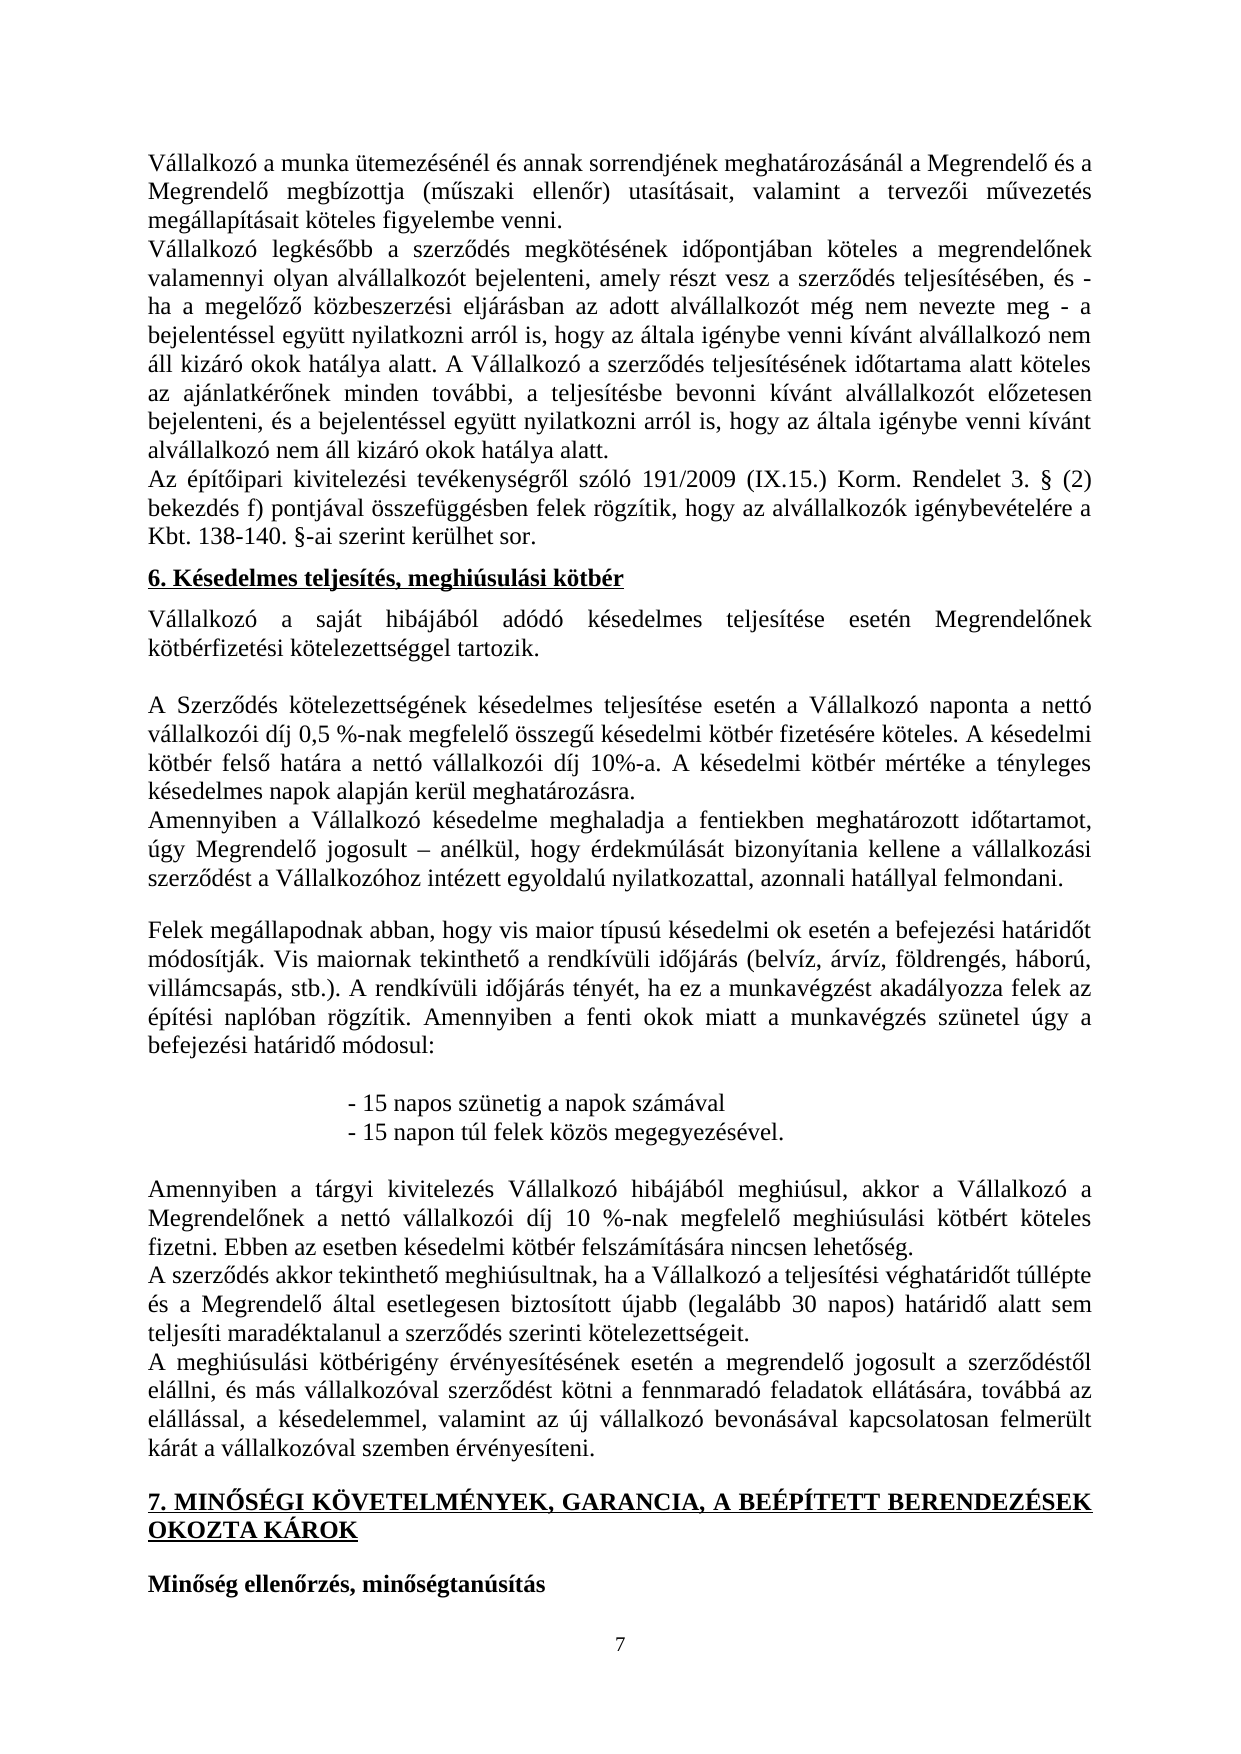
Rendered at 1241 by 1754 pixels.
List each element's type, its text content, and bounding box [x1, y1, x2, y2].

subtitle Vállalkozó a munka ütemezésénél és annak sorrendjének meghatározásánál a Megrendelő és a Megrendelő megbízottja (műszaki ellenőr) utasításait, valamint a tervezői művezetés megállapításait köteles figyelembe venni. [148, 148, 1093, 234]
subtitle Vállalkozó legkésőbb a szerződés megkötésének időpontjában köteles a megrendelőnek valamennyi olyan alvállalkozót bejelenteni, amely részt vesz a szerződés teljesítésében, és - ha a megelőző közbeszerzési eljárásban az adott alvállalkozót még nem nevezte meg - a bejelentéssel együtt nyilatkozni arról is, hogy az általa igénybe venni kívánt alvállalkozó nem áll kizáró okok hatálya alatt. A Vállalkozó a szerződés teljesítésének időtartama alatt köteles az ajánlatkérőnek minden további, a teljesítésbe bevonni kívánt alvállalkozót előzetesen bejelenteni, és a bejelentéssel együtt nyilatkozni arról is, hogy az általa igénybe venni kívánt alvállalkozó nem áll kizáró okok hatálya alatt. [148, 234, 1093, 464]
text Felek megállapodnak abban, hogy vis maior típusú késedelmi ok esetén a befejezési határidőt módosítják. Vis maiornak tekinthető a rendkívüli időjárás (belvíz, árvíz, földrengés, háború, villámcsapás, stb.). A rendkívüli időjárás tényét, ha ez a munkavégzést akadályozza felek az építési naplóban rögzítik. Amennyiben a fenti okok miatt a munkavégzés szünetel úgy a befejezési határidő módosul: [148, 915, 1093, 1059]
subtitle 6. Késedelmes teljesítés, meghiúsulási kötbér [148, 563, 1093, 591]
subtitle Az építőipari kivitelezési tevékenységről szóló 191/2009 (IX.15.) Korm. Rendelet 3. § (2) bekezdés f) pontjával összefüggésben felek rögzítik, hogy az alvállalkozók igénybevételére a Kbt. 138-140. §-ai szerint kerülhet sor. [148, 464, 1093, 550]
subtitle 7. MINŐSÉGI KÖVETELMÉNYEK, GARANCIA, A BEÉPÍTETT BERENDEZÉSEK OKOZTA KÁROK [148, 1513, 1093, 1544]
subtitle 7. MINŐSÉGI KÖVETELMÉNYEK, GARANCIA, A BEÉPÍTETT BERENDEZÉSEK OKOZTA KÁROK [148, 1487, 1093, 1512]
subtitle Vállalkozó a saját hibájából adódó késedelmes teljesítése esetén Megrendelőnek kötbérfizetési kötelezettséggel tartozik. [148, 604, 1093, 661]
subtitle Minőség ellenőrzés, minőségtanúsítás [148, 1569, 1093, 1598]
subtitle A Szerződés kötelezettségének késedelmes teljesítése esetén a Vállalkozó naponta a nettó vállalkozói díj 0,5 %-nak megfelelő összegű késedelmi kötbér fizetésére köteles. A késedelmi kötbér felső határa a nettó vállalkozói díj 10%-a. A késedelmi kötbér mértéke a tényleges késedelmes napok alapján kerül meghatározásra. [148, 690, 1093, 805]
text - 15 napos szünetig a napok számával [148, 1088, 1093, 1117]
text Amennyiben a tárgyi kivitelezés Vállalkozó hibájából meghiúsul, akkor a Vállalkozó a Megrendelőnek a nettó vállalkozói díj 10 %-nak megfelelő meghiúsulási kötbért köteles fizetni. Ebben az esetben késedelmi kötbér felszámítására nincsen lehetőség. [148, 1174, 1093, 1260]
text - 15 napon túl felek közös megegyezésével. [148, 1117, 1093, 1145]
text A szerződés akkor tekinthető meghiúsultnak, ha a Vállalkozó a teljesítési véghatáridőt túllépte és a Megrendelő által esetlegesen biztosított újabb (legalább 30 napos) határidő alatt sem teljesíti maradéktalanul a szerződés szerinti kötelezettségeit. [148, 1260, 1093, 1347]
text Amennyiben a Vállalkozó késedelme meghaladja a fentiekben meghatározott időtartamot, úgy Megrendelő jogosult – anélkül, hogy érdekmúlását bizonyítania kellene a vállalkozási szerződést a Vállalkozóhoz intézett egyoldalú nyilatkozattal, azonnali hatállyal felmondani. [148, 805, 1093, 891]
text A meghiúsulási kötbérigény érvényesítésének esetén a megrendelő jogosult a szerződéstől elállni, és más vállalkozóval szerződést kötni a fennmaradó feladatok ellátására, továbbá az elállással, a késedelemmel, valamint az új vállalkozó bevonásával kapcsolatosan felmerült kárát a vállalkozóval szemben érvényesíteni. [148, 1347, 1093, 1462]
